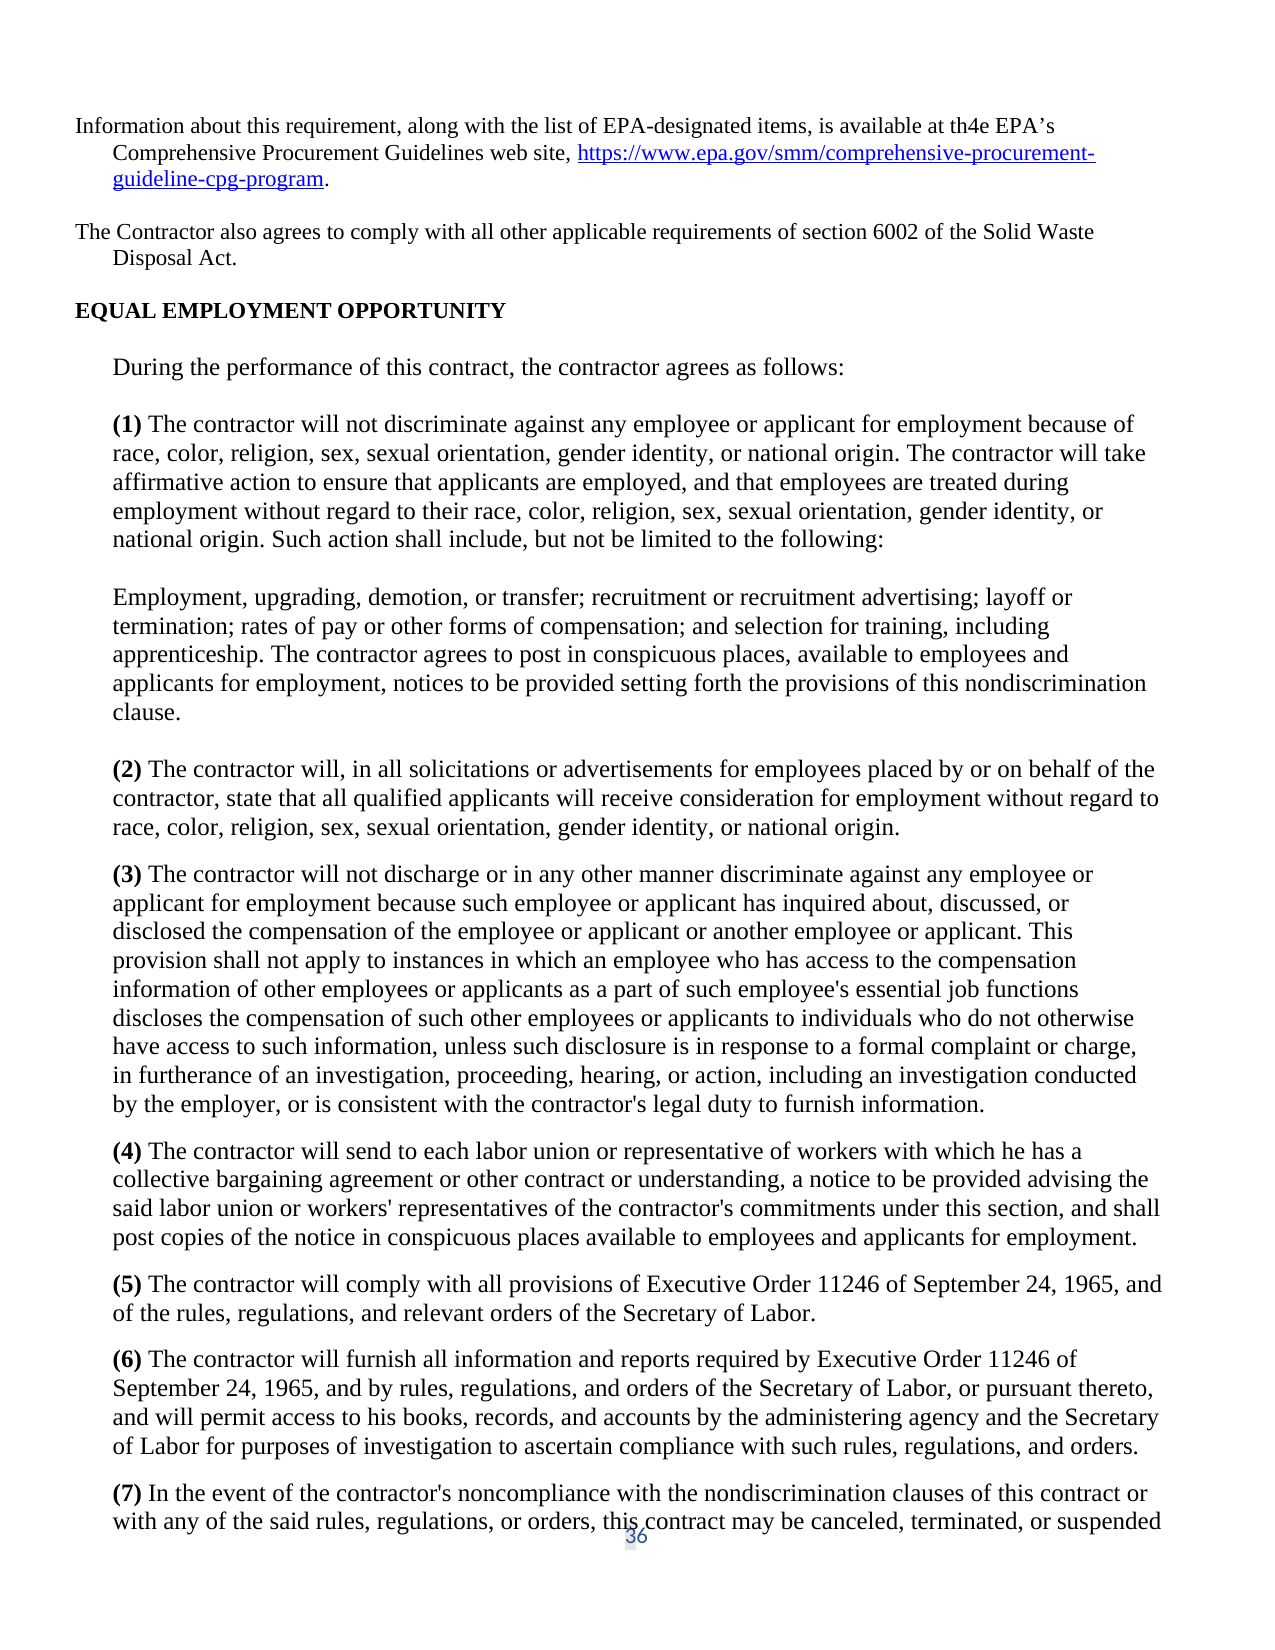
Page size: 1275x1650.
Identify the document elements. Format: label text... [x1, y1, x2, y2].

list Information about this requirement, along with the list of EPA-designated items, is available at th4e EPA’s Comprehensive Procurement Guidelines web site, https://www.epa.gov/smm/comprehensive-procurement-guideline-cpg-program. [75, 112, 1162, 192]
text (2) The contractor will, in all solicitations or advertisements for employees placed by or on behalf of the contractor, state that all qualified applicants will receive consideration for employment without regard to race, color, religion, sex, sexual orientation, gender identity, or national origin. [112, 754, 1162, 841]
list The Contractor also agrees to comply with all other applicable requirements of section 6002 of the Solid Waste Disposal Act. [75, 218, 1162, 271]
text (3) The contractor will not discharge or in any other manner discriminate against any employee or applicant for employment because such employee or applicant has inquired about, discussed, or disclosed the compensation of the employee or applicant or another employee or applicant. This provision shall not apply to instances in which an employee who has access to the compensation information of other employees or applicants as a part of such employee's essential job functions discloses the compensation of such other employees or applicants to individuals who do not otherwise have access to such information, unless such disclosure is in response to a formal complaint or charge, in furtherance of an investigation, proceeding, hearing, or action, including an investigation conducted by the employer, or is consistent with the contractor's legal duty to furnish information. [112, 859, 1162, 1118]
list EQUAL EMPLOYMENT OPPORTUNITY [75, 297, 1162, 323]
text (4) The contractor will send to each labor union or representative of workers with which he has a collective bargaining agreement or other contract or understanding, a notice to be provided advising the said labor union or workers' representatives of the contractor's commitments under this section, and shall post copies of the notice in conspicuous places available to employees and applicants for employment. [112, 1136, 1162, 1251]
text (1) The contractor will not discriminate against any employee or applicant for employment because of race, color, religion, sex, sexual orientation, gender identity, or national origin. The contractor will take affirmative action to ensure that applicants are employed, and that employees are treated during employment without regard to their race, color, religion, sex, sexual orientation, gender identity, or national origin. Such action shall include, but not be limited to the following: [112, 409, 1162, 553]
text During the performance of this contract, the contractor agrees as follows: [112, 352, 1162, 381]
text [112, 1478, 1162, 1535]
text (6) The contractor will furnish all information and reports required by Executive Order 11246 of September 24, 1965, and by rules, regulations, and orders of the Secretary of Labor, or pursuant thereto, and will permit access to his books, records, and accounts by the administering agency and the Secretary of Labor for purposes of investigation to ascertain compliance with such rules, regulations, and orders. [112, 1344, 1162, 1459]
text (5) The contractor will comply with all provisions of Executive Order 11246 of September 24, 1965, and of the rules, regulations, and relevant orders of the Secretary of Labor. [112, 1269, 1162, 1326]
text Employment, upgrading, demotion, or transfer; recruitment or recruitment advertising; layoff or termination; rates of pay or other forms of compensation; and selection for training, including apprenticeship. The contractor agrees to post in conspicuous places, available to employees and applicants for employment, notices to be provided setting forth the provisions of this nondiscrimination clause. [112, 582, 1162, 726]
